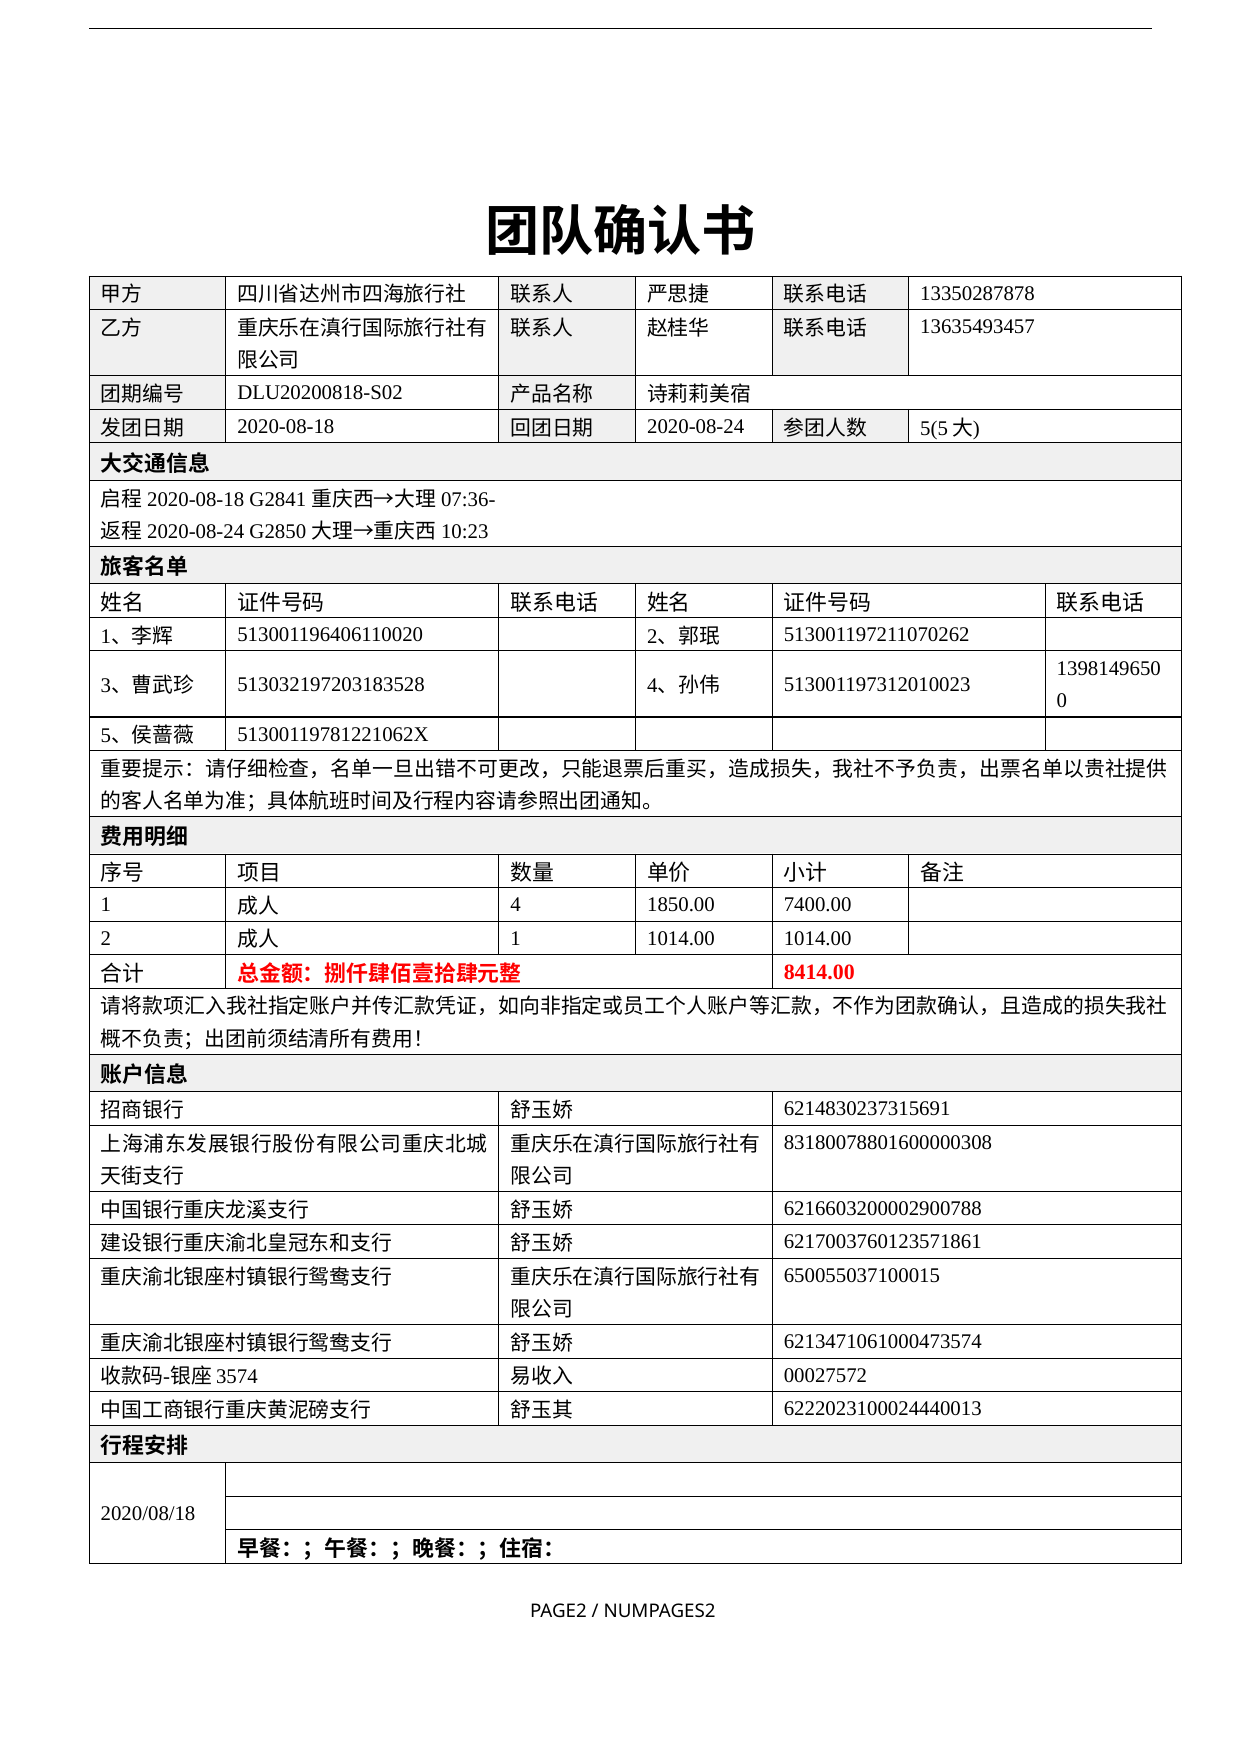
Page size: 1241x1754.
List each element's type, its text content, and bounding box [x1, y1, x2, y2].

table_cell 参团人数 [773, 410, 908, 442]
table_cell 6216603200002900788 [773, 1192, 1181, 1224]
table_cell 单价 [636, 855, 772, 887]
table_header 严思捷 [636, 277, 772, 309]
table_cell 513001197211070262 [773, 618, 1045, 650]
table_cell 账户信息 [90, 1055, 1181, 1091]
table_cell 数量 [499, 855, 635, 887]
table_cell 赵桂华 [636, 310, 772, 375]
table_cell 证件号码 [773, 584, 1045, 617]
table_cell 合计 [90, 955, 225, 988]
table_cell 行程安排 [90, 1426, 1181, 1462]
table_cell 7400.00 [773, 888, 908, 921]
table_cell 联系人 [499, 310, 635, 375]
table_header 联系电话 [773, 277, 908, 309]
table_header 四川省达州市四海旅行社 [226, 277, 498, 309]
table_cell 2、郭珉 [636, 618, 772, 650]
table_cell 启程 2020-08-18 G2841 重庆西→大理 07:36- 返程 2020-08-24 G2850 大理→重庆西 10:23 [90, 481, 1181, 546]
table_cell [909, 888, 1181, 921]
table_cell 1、李辉 [90, 618, 225, 650]
table_cell 4、孙伟 [636, 651, 772, 716]
table_cell 序号 [90, 855, 225, 887]
table_cell 早餐：；午餐：；晚餐：；住宿： [226, 1530, 1181, 1563]
table_cell 诗莉莉美宿 [636, 376, 1181, 409]
table_cell 13635493457 [909, 310, 1181, 375]
table_cell 8414.00 [773, 955, 1181, 988]
table_cell 2020-08-18 [226, 410, 498, 442]
table_cell 小计 [773, 855, 908, 887]
table_cell 51300119781221062X [226, 718, 498, 750]
table_cell 证件号码 [226, 584, 498, 617]
table_cell 收款码-银座3574 [90, 1359, 498, 1391]
table_cell 姓名 [90, 584, 225, 617]
table_cell 5(5大) [909, 410, 1181, 442]
table_cell [226, 1463, 1181, 1496]
table_cell 联系电话 [773, 310, 908, 375]
table_cell 易收入 [499, 1359, 772, 1391]
table_cell 中国银行重庆龙溪支行 [90, 1192, 498, 1224]
table_cell [1046, 618, 1181, 650]
table_cell 重庆乐在滇行国际旅行社有限公司 [499, 1126, 772, 1191]
table_header 13350287878 [909, 277, 1181, 309]
table_header 甲方 [90, 277, 225, 309]
table_cell 1014.00 [636, 922, 772, 954]
table_cell 513001197312010023 [773, 651, 1045, 716]
table_cell 舒玉娇 [499, 1325, 772, 1357]
table_cell 1850.00 [636, 888, 772, 921]
table_cell 5、侯蔷薇 [90, 718, 225, 750]
table_cell 联系电话 [1046, 584, 1181, 617]
table_cell 建设银行重庆渝北皇冠东和支行 [90, 1225, 498, 1258]
table_cell [773, 718, 1045, 750]
table_cell 重庆乐在滇行国际旅行社有限公司 [226, 310, 498, 375]
table_cell 00027572 [773, 1359, 1181, 1391]
table_cell 联系电话 [499, 584, 635, 617]
table_cell [499, 618, 635, 650]
table_cell 1014.00 [773, 922, 908, 954]
table_cell 6217003760123571861 [773, 1225, 1181, 1258]
table_cell 费用明细 [90, 817, 1181, 853]
table_cell 成人 [226, 888, 498, 921]
table_cell 舒玉其 [499, 1392, 772, 1424]
table_cell 备注 [909, 855, 1181, 887]
table_cell 重庆渝北银座村镇银行鸳鸯支行 [90, 1259, 498, 1324]
table_cell 重要提示：请仔细检查，名单一旦出错不可更改，只能退票后重买，造成损失，我社不予负责，出票名单以贵社提供的客人名单为准；具体航班时间及行程内容请参照出团通知。 [90, 751, 1181, 816]
table_cell 中国工商银行重庆黄泥磅支行 [90, 1392, 498, 1424]
table_cell 产品名称 [499, 376, 635, 409]
table_cell 团期编号 [90, 376, 225, 409]
table_cell 姓名 [636, 584, 772, 617]
table_cell 发团日期 [90, 410, 225, 442]
table_cell [499, 651, 635, 716]
table_cell 513001196406110020 [226, 618, 498, 650]
table_cell 旅客名单 [90, 547, 1181, 583]
table_cell 请将款项汇入我社指定账户并传汇款凭证，如向非指定或员工个人账户等汇款，不作为团款确认，且造成的损失我社概不负责；出团前须结清所有费用！ [90, 989, 1181, 1054]
table_cell [636, 718, 772, 750]
table_cell 3、曹武珍 [90, 651, 225, 716]
table_cell 13981496500 [1046, 651, 1181, 716]
table_cell 6214830237315691 [773, 1092, 1181, 1125]
table_cell [909, 922, 1181, 954]
table_cell 513032197203183528 [226, 651, 498, 716]
table_cell 6222023100024440013 [773, 1392, 1181, 1424]
table_cell 上海浦东发展银行股份有限公司重庆北城天街支行 [90, 1126, 498, 1191]
table_cell 2020/08/18 [90, 1463, 225, 1563]
table_cell [226, 1497, 1181, 1529]
table_header 联系人 [499, 277, 635, 309]
table_cell 乙方 [90, 310, 225, 375]
table_cell 83180078801600000308 [773, 1126, 1181, 1191]
table_cell 1 [90, 888, 225, 921]
table_cell 招商银行 [90, 1092, 498, 1125]
table_cell 1 [499, 922, 635, 954]
table_cell DLU20200818-S02 [226, 376, 498, 409]
table_cell 2 [90, 922, 225, 954]
table_cell 成人 [226, 922, 498, 954]
table_cell [499, 718, 635, 750]
text 团队确认书 [89, 178, 1152, 276]
table_cell 2020-08-24 [636, 410, 772, 442]
table_cell 6213471061000473574 [773, 1325, 1181, 1357]
table_cell 舒玉娇 [499, 1192, 772, 1224]
table_cell [1046, 718, 1181, 750]
table_cell 舒玉娇 [499, 1092, 772, 1125]
table_cell 650055037100015 [773, 1259, 1181, 1324]
table_cell 重庆乐在滇行国际旅行社有限公司 [499, 1259, 772, 1324]
table_cell 回团日期 [499, 410, 635, 442]
table_cell 总金额：捌仟肆佰壹拾肆元整 [226, 955, 772, 988]
table_cell 重庆渝北银座村镇银行鸳鸯支行 [90, 1325, 498, 1357]
table_cell 项目 [226, 855, 498, 887]
table_cell 舒玉娇 [499, 1225, 772, 1258]
table_cell 4 [499, 888, 635, 921]
table_cell 大交通信息 [90, 443, 1181, 480]
